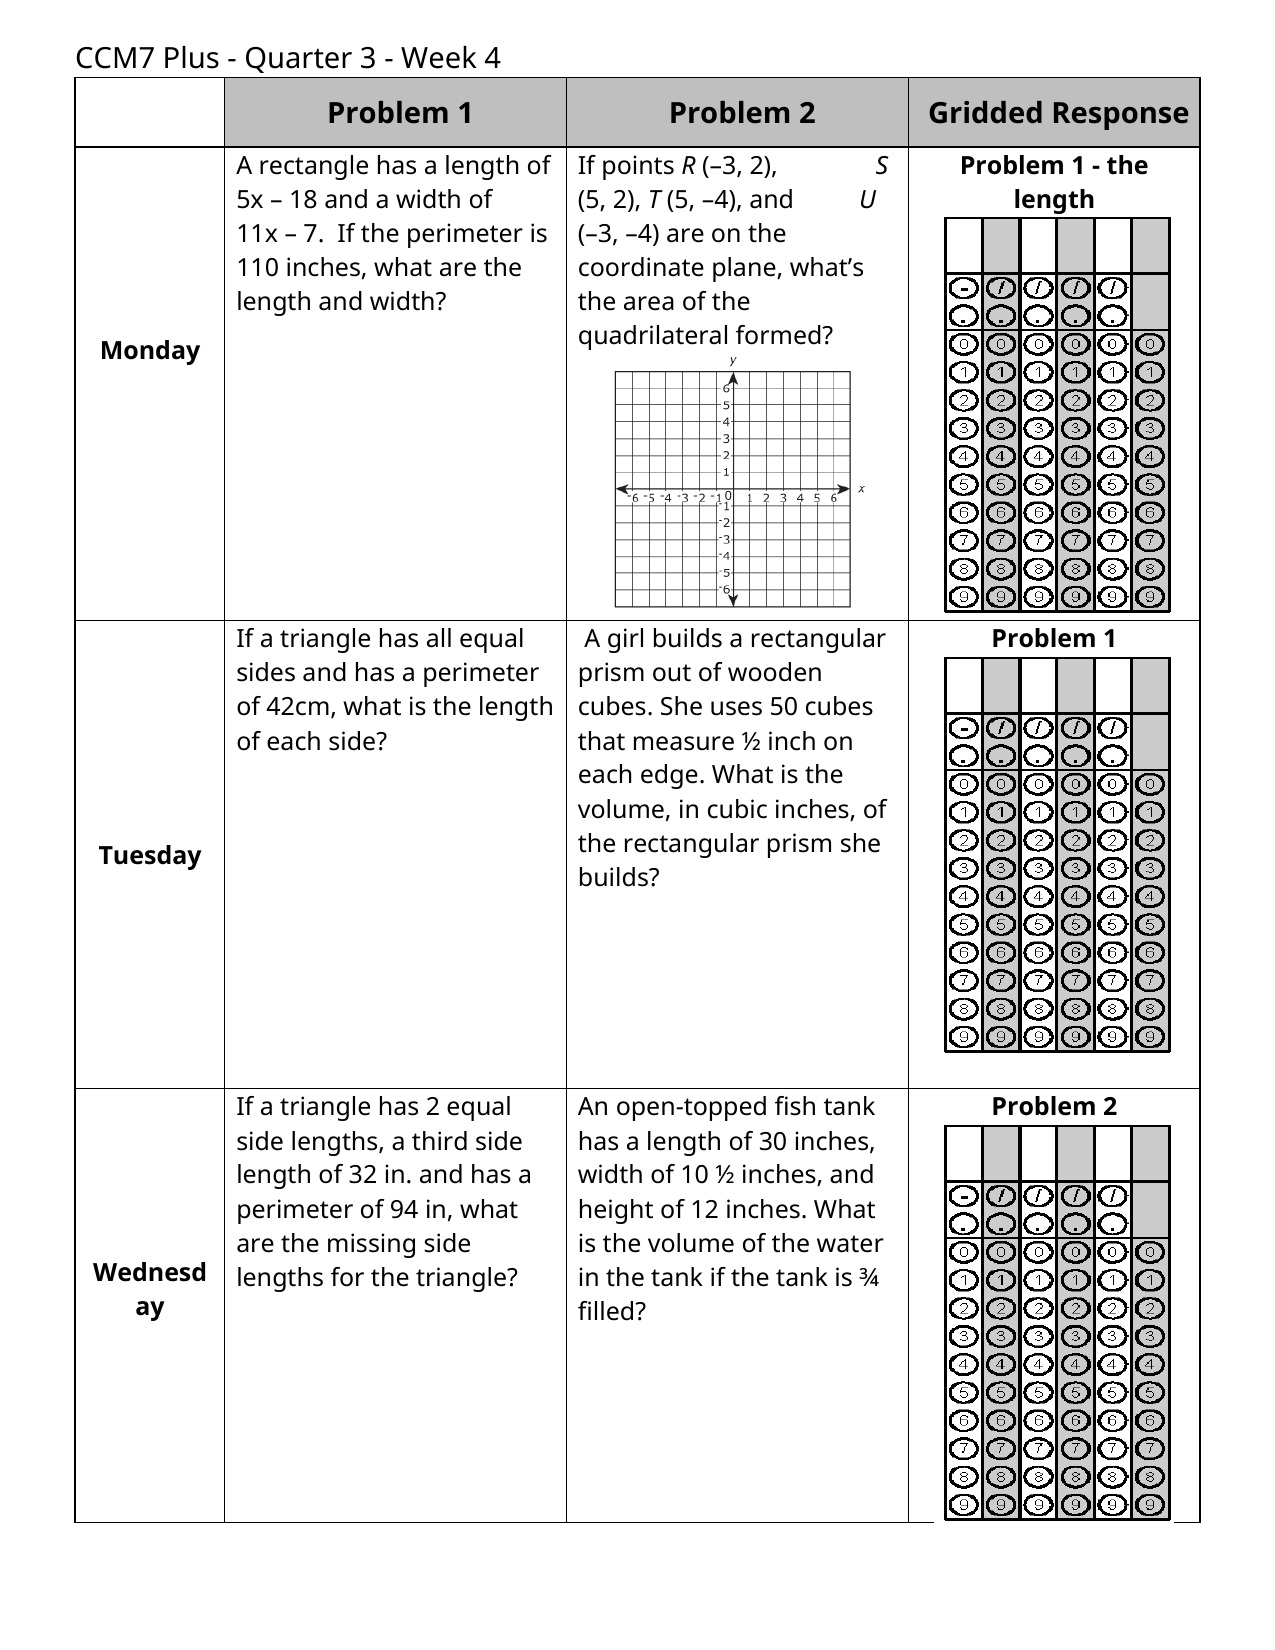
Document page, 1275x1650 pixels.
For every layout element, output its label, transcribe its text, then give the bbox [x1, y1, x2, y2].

picture [934, 215, 1175, 615]
table_cell A rectangle has a length of 5x – 18 and a width of 11x – 7. If the perimeter is 110 inches, what are the length and width? [225, 148, 566, 620]
table_cell Problem 1 - the length [909, 148, 1199, 620]
table_header Problem 1 [225, 78, 566, 146]
table_cell Wednesday [76, 1089, 224, 1522]
picture [934, 655, 1175, 1054]
table_header Gridded Response [909, 78, 1199, 146]
table_cell Tuesday [76, 621, 224, 1088]
picture [934, 1123, 1175, 1523]
table_cell Problem 2 [909, 1089, 1199, 1522]
table_cell Problem 1 [909, 621, 1199, 1088]
picture [600, 351, 874, 620]
table_cell If a triangle has all equal sides and has a perimeter of 42cm, what is the length of each side? [225, 621, 566, 1088]
table_cell If a triangle has 2 equal side lengths, a third side length of 32 in. and has a perimeter of 94 in, what are the missing side lengths for the triangle? [225, 1089, 566, 1522]
table_cell An open-topped fish tank has a length of 30 inches, width of 10 ½ inches, and height of 12 inches. What is the volume of the water in the tank if the tank is ¾ filled? [567, 1089, 908, 1522]
table_header Problem 2 [567, 78, 908, 146]
table_cell A girl builds a rectangular prism out of wooden cubes. She uses 50 cubes that measure ½ inch on each edge. What is the volume, in cubic inches, of the rectangular prism she builds? [567, 621, 908, 1088]
table_cell Monday [76, 148, 224, 620]
table_header [76, 78, 224, 146]
table_cell If points R (–3, 2), S (5, 2), T (5, –4), and U (–3, –4) are on the coordinate plane, what’s the area of the quadrilateral formed? [567, 148, 908, 620]
